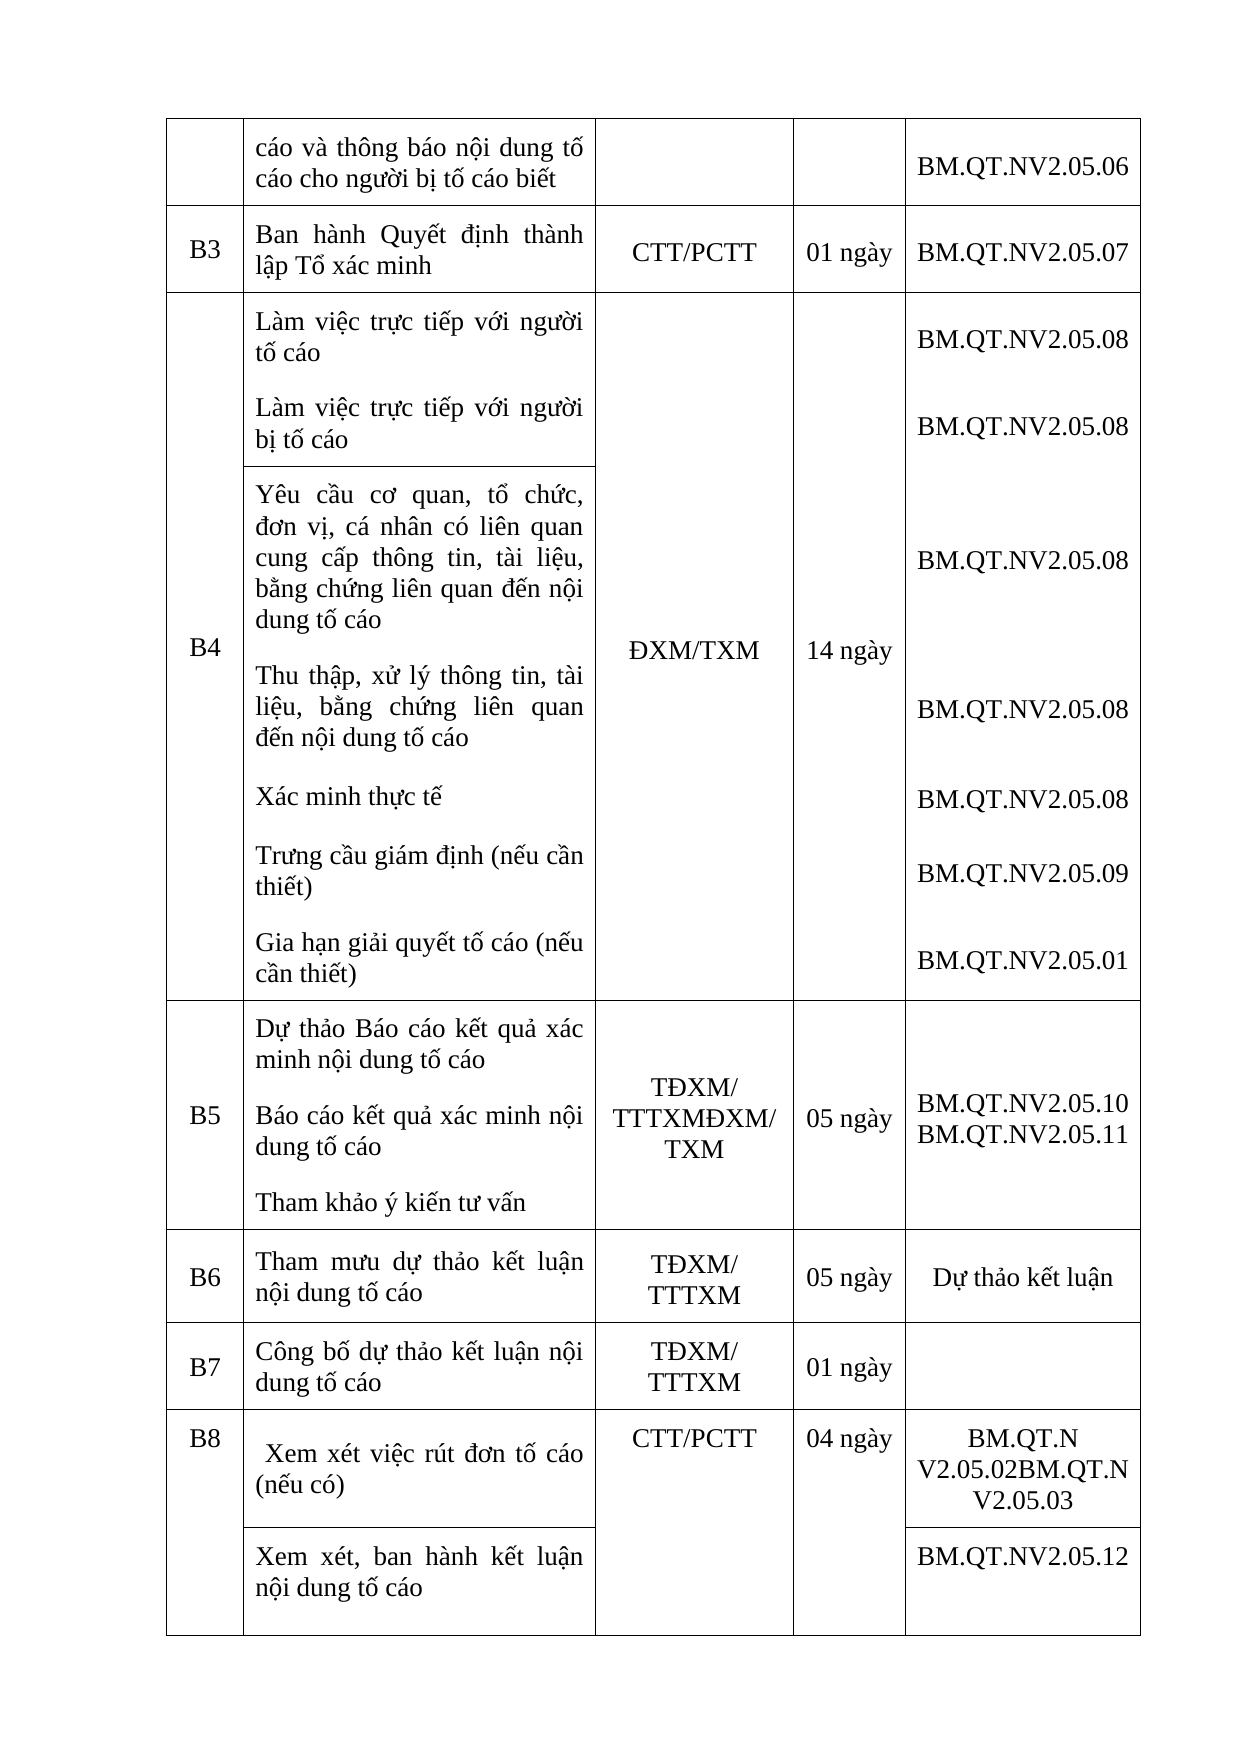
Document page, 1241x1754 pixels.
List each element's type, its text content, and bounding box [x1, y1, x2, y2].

table_cell BM.QT.NV2.05.10BM.QT.NV2.05.11 [906, 1001, 1140, 1229]
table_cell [906, 119, 1140, 205]
table_cell BM.QT.NV2.05.02BM.QT.NV2.05.03 [906, 1410, 1140, 1527]
table_cell Dự thảo kết luận [906, 1230, 1140, 1322]
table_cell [244, 119, 595, 205]
table_cell Gia hạn giải quyết tố cáo (nếu cần thiết) [244, 913, 595, 1000]
table_cell BM.QT.NV2.05.12 [906, 1528, 1140, 1635]
table_cell Xem xét việc rút đơn tố cáo (nếu có) [244, 1410, 595, 1527]
table_cell 01 ngày [794, 206, 905, 292]
table_cell TĐXM/TTTXMĐXM/TXM [596, 1001, 793, 1229]
table_cell BM.QT.NV2.05.07 [906, 206, 1140, 292]
table_cell Thu thập, xử lý thông tin, tài liệu, bằng chứng liên quan đến nội dung tố cáo [244, 646, 595, 764]
table_cell 05 ngày [794, 1001, 905, 1229]
table_cell BM.QT.NV2.05.01 [906, 913, 1140, 1000]
table_cell B5 [167, 1001, 243, 1229]
table_cell B6 [167, 1230, 243, 1322]
table_cell B3 [167, 206, 243, 292]
table_cell B8 [167, 1410, 243, 1635]
table_cell Tham mưu dự thảo kết luận nội dung tố cáo [244, 1230, 595, 1322]
table_cell ĐXM/TXM [596, 293, 793, 1000]
table_cell Công bố dự thảo kết luận nội dung tố cáo [244, 1323, 595, 1409]
table_cell Ban hành Quyết định thành lập Tổ xác minh [244, 206, 595, 292]
table_cell B4 [167, 293, 243, 1000]
table_cell B7 [167, 1323, 243, 1409]
table_cell BM.QT.NV2.05.08 [906, 646, 1140, 764]
table_cell 05 ngày [794, 1230, 905, 1322]
table_cell Làm việc trực tiếp với người tố cáo [244, 293, 595, 379]
table_cell Yêu cầu cơ quan, tổ chức, đơn vị, cá nhân có liên quan cung cấp thông tin, tài liệu, bằng chứng liên quan đến nội dung tố cáo [244, 467, 595, 646]
table_cell BM.QT.NV2.05.08 [906, 764, 1140, 826]
table_cell TĐXM/TTTXM [596, 1230, 793, 1322]
table_cell 01 ngày [794, 1323, 905, 1409]
table_cell CTT/PCTT [596, 1410, 793, 1635]
table_cell 14 ngày [794, 293, 905, 1000]
table_cell TĐXM/TTTXM [596, 1323, 793, 1409]
table_cell Báo cáo kết quả xác minh nội dung tố cáo [244, 1087, 595, 1173]
table_cell BM.QT.NV2.05.08 [906, 293, 1140, 379]
table_cell Dự thảo Báo cáo kết quả xác minh nội dung tố cáo [244, 1001, 595, 1087]
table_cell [244, 1528, 595, 1635]
table_cell BM.QT.NV2.05.08 [906, 466, 1140, 646]
table_cell Xác minh thực tế [244, 764, 595, 826]
table_cell Tham khảo ý kiến tư vấn [244, 1174, 595, 1229]
table_cell 04 ngày [794, 1410, 905, 1635]
table_cell [906, 1323, 1140, 1409]
table_cell CTT/PCTT [596, 206, 793, 292]
table_cell Làm việc trực tiếp với người bị tố cáo [244, 379, 595, 466]
table_cell BM.QT.NV2.05.09 [906, 826, 1140, 913]
table_cell BM.QT.NV2.05.08 [906, 379, 1140, 466]
table_cell Trưng cầu giám định (nếu cần thiết) [244, 826, 595, 913]
